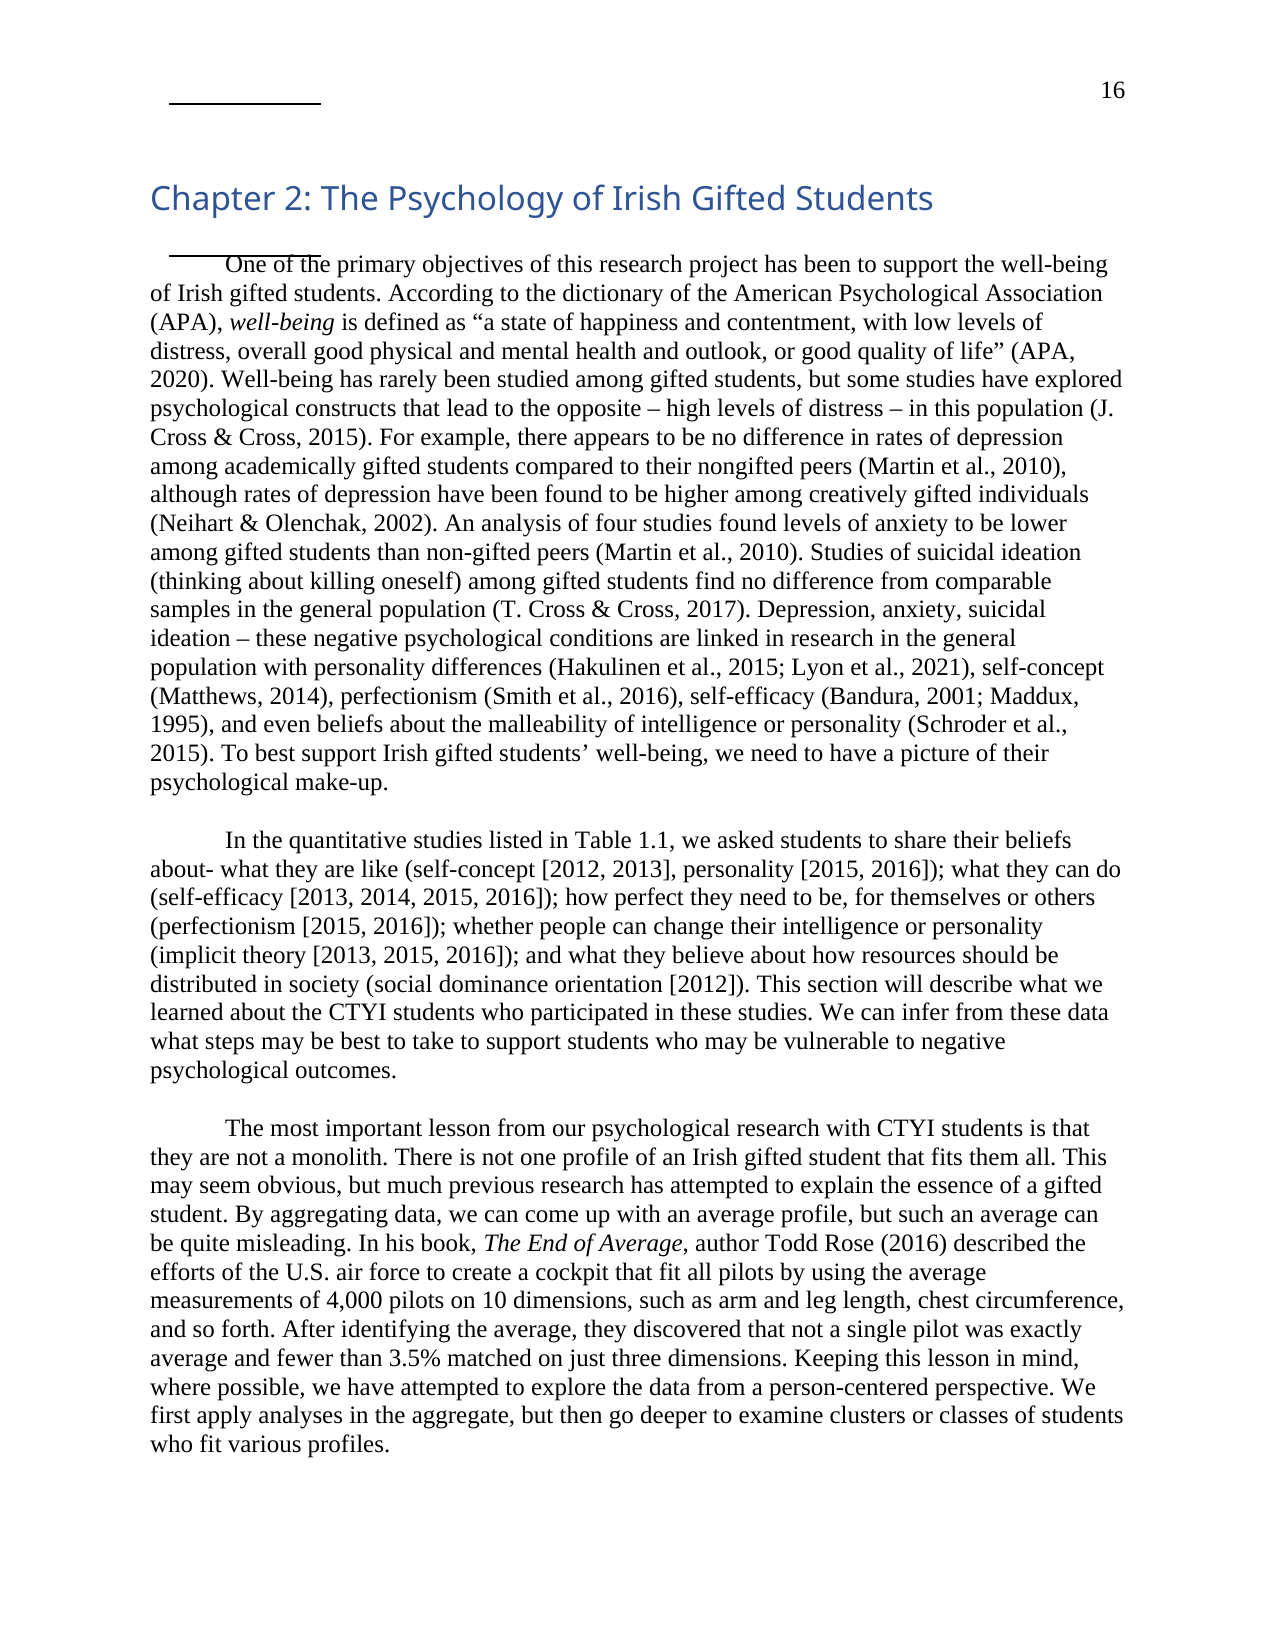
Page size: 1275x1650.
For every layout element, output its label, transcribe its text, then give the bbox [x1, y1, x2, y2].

text One of the primary objectives of this research project has been to support the well-being of Irish gifted students. According to the dictionary of the American Psychological Association (APA), well-being is defined as “a state of happiness and contentment, with low levels of distress, overall good physical and mental health and outlook, or good quality of life” (APA, 2020). Well-being has rarely been studied among gifted students, but some studies have explored psychological constructs that lead to the opposite – high levels of distress – in this population (J. Cross & Cross, 2015). For example, there appears to be no difference in rates of depression among academically gifted students compared to their nongifted peers (Martin et al., 2010), although rates of depression have been found to be higher among creatively gifted individuals (Neihart & Olenchak, 2002). An analysis of four studies found levels of anxiety to be lower among gifted students than non-gifted peers (Martin et al., 2010). Studies of suicidal ideation (thinking about killing oneself) among gifted students find no difference from comparable samples in the general population (T. Cross & Cross, 2017). Depression, anxiety, suicidal ideation – these negative psychological conditions are linked in research in the general population with personality differences (Hakulinen et al., 2015; Lyon et al., 2021), self-concept (Matthews, 2014), perfectionism (Smith et al., 2016), self-efficacy (Bandura, 2001; Maddux, 1995), and even beliefs about the malleability of intelligence or personality (Schroder et al., 2015). To best support Irish gifted students’ well-being, we need to have a picture of their psychological make-up. [150, 249, 1125, 796]
text In the quantitative studies listed in Table 1.1, we asked students to share their beliefs about- what they are like (self-concept [2012, 2013], personality [2015, 2016]); what they can do (self-efficacy [2013, 2014, 2015, 2016]); how perfect they need to be, for themselves or others (perfectionism [2015, 2016]); whether people can change their intelligence or personality (implicit theory [2013, 2015, 2016]); and what they believe about how resources should be distributed in society (social dominance orientation [2012]). This section will describe what we learned about the CTYI students who participated in these studies. We can infer from these data what steps may be best to take to support students who may be vulnerable to negative psychological outcomes. [150, 825, 1125, 1084]
subtitle Chapter 2: The Psychology of Irish Gifted Students [150, 175, 1125, 220]
text The most important lesson from our psychological research with CTYI students is that they are not a monolith. There is not one profile of an Irish gifted student that fits them all. This may seem obvious, but much previous research has attempted to explain the essence of a gifted student. By aggregating data, we can come up with an average profile, but such an average can be quite misleading. In his book, The End of Average, author Todd Rose (2016) described the efforts of the U.S. air force to create a cockpit that fit all pilots by using the average measurements of 4,000 pilots on 10 dimensions, such as arm and leg length, chest circumference, and so forth. After identifying the average, they discovered that not a single pilot was exactly average and fewer than 3.5% matched on just three dimensions. Keeping this lesson in mind, where possible, we have attempted to explore the data from a person-centered perspective. We first apply analyses in the aggregate, but then go deeper to examine clusters or classes of students who fit various profiles. [150, 1113, 1125, 1458]
